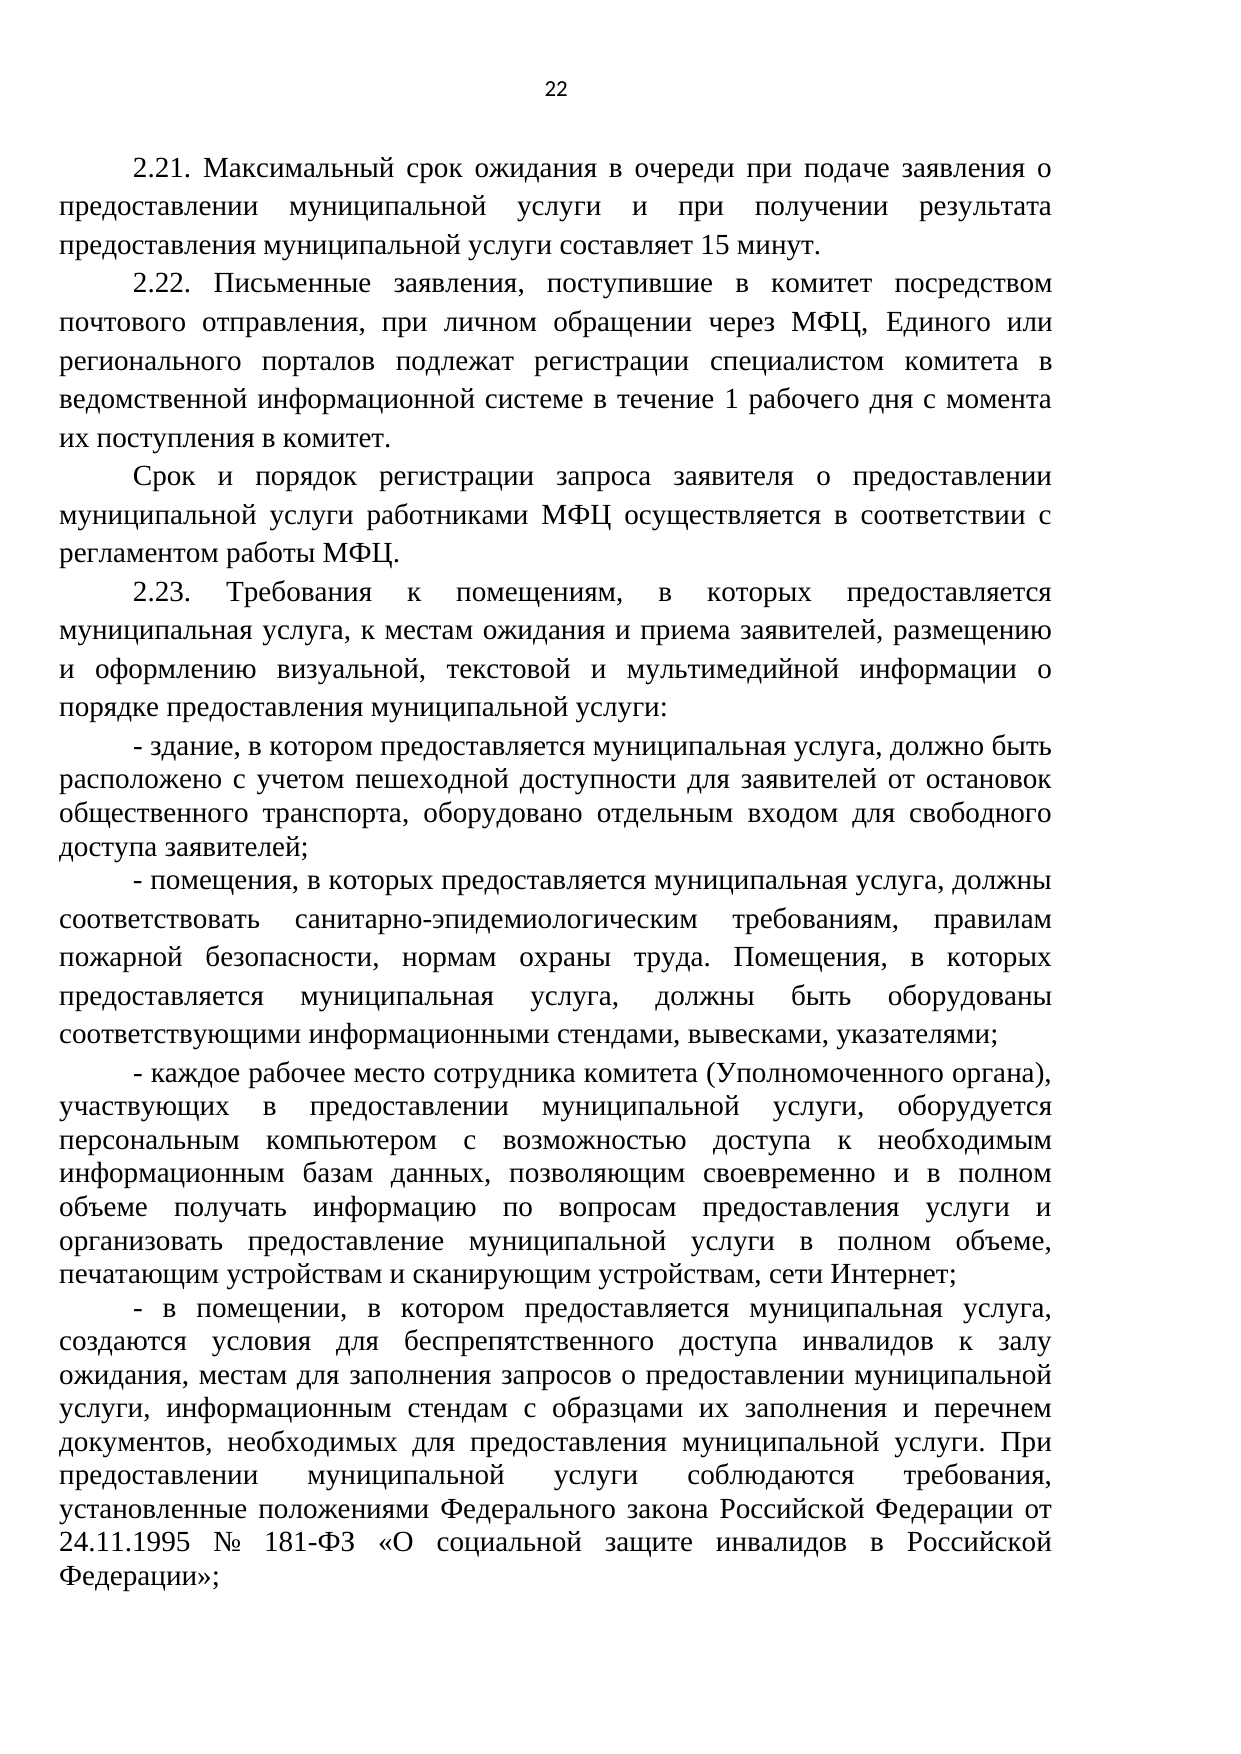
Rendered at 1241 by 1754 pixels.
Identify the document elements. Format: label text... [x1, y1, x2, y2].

text - каждое рабочее место сотрудника комитета (Уполномоченного органа), участвующих в предоставлении муниципальной услуги, оборудуется персональным компьютером с возможностью доступа к необходимым информационным базам данных, позволяющим своевременно и в полном объеме получать информацию по вопросам предоставления услуги и организовать предоставление муниципальной услуги в полном объеме, печатающим устройствам и сканирующим устройствам, сети Интернет; [59, 1055, 1053, 1290]
text - здание, в котором предоставляется муниципальная услуга, должно быть расположено с учетом пешеходной доступности для заявителей от остановок общественного транспорта, оборудовано отдельным входом для свободного доступа заявителей; [59, 728, 1053, 862]
text 2.23. Требования к помещениям, в которых предоставляется муниципальная услуга, к местам ожидания и приема заявителей, размещению и оформлению визуальной, текстовой и мультимедийной информации о порядке предоставления муниципальной услуги: [59, 574, 1053, 723]
text - помещения, в которых предоставляется муниципальная услуга, должны соответствовать санитарно-эпидемиологическим требованиям, правилам пожарной безопасности, нормам охраны труда. Помещения, в которых предоставляется муниципальная услуга, должны быть оборудованы соответствующими информационными стендами, вывесками, указателями; [59, 862, 1053, 1050]
text Срок и порядок регистрации запроса заявителя о предоставлении муниципальной услуги работниками МФЦ осуществляется в соответствии с регламентом работы МФЦ. [59, 458, 1053, 569]
text 2.22. Письменные заявления, поступившие в комитет посредством почтового отправления, при личном обращении через МФЦ, Единого или регионального порталов подлежат регистрации специалистом комитета в ведомственной информационной системе в течение 1 рабочего дня с момента их поступления в комитет. [59, 266, 1053, 453]
text 2.21. Максимальный срок ожидания в очереди при подаче заявления о предоставлении муниципальной услуги и при получении результата предоставления муниципальной услуги составляет 15 минут. [59, 150, 1053, 261]
text - в помещении, в котором предоставляется муниципальная услуга, создаются условия для беспрепятственного доступа инвалидов к залу ожидания, местам для заполнения запросов о предоставлении муниципальной услуги, информационным стендам с образцами их заполнения и перечнем документов, необходимых для предоставления муниципальной услуги. При предоставлении муниципальной услуги соблюдаются требования, установленные положениями Федерального закона Российской Федерации от 24.11.1995 № 181-ФЗ «О социальной защите инвалидов в Российской Федерации»; [59, 1290, 1053, 1592]
